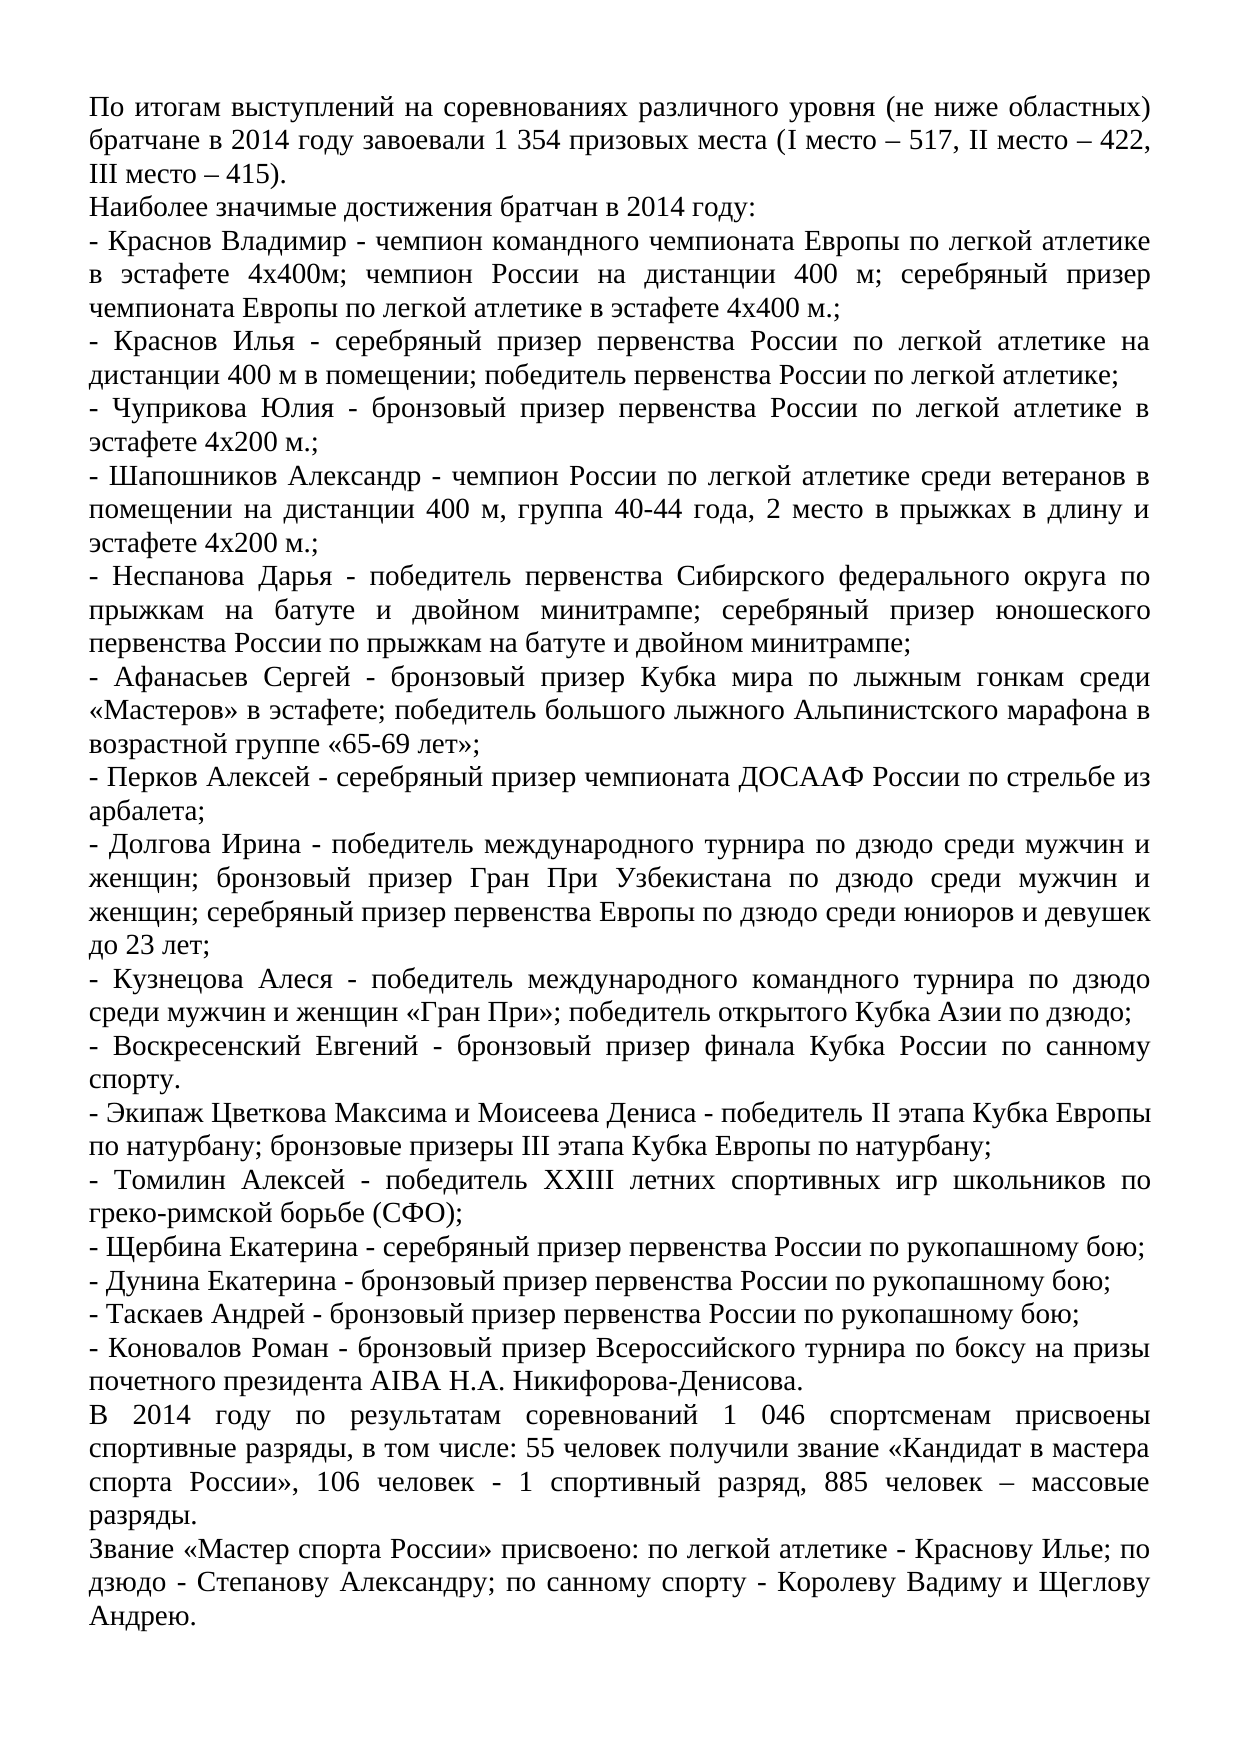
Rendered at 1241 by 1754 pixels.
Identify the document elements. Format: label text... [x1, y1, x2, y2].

text - Неспанова Дарья - победитель первенства Сибирского федерального округа по прыжкам на батуте и двойном минитрампе; серебряный призер юношеского первенства России по прыжкам на батуте и двойном минитрампе; [89, 558, 1152, 659]
text - Шапошников Александр - чемпион России по легкой атлетике среди ветеранов в помещении на дистанции 400 м, группа 40-44 года, 2 место в прыжках в длину и эстафете 4х200 м.; [89, 458, 1152, 558]
text - Экипаж Цветкова Максима и Моисеева Дениса - победитель II этапа Кубка Европы по натурбану; бронзовые призеры III этапа Кубка Европы по натурбану; [89, 1095, 1152, 1162]
text - Дунина Екатерина - бронзовый призер первенства России по рукопашному бою; [89, 1263, 1152, 1296]
text - Долгова Ирина - победитель международного турнира по дзюдо среди мужчин и женщин; бронзовый призер Гран При Узбекистана по дзюдо среди мужчин и женщин; серебряный призер первенства Европы по дзюдо среди юниоров и девушек до 23 лет; [89, 827, 1152, 961]
text - Таскаев Андрей - бронзовый призер первенства России по рукопашному бою; [89, 1296, 1152, 1330]
text - Краснов Илья - серебряный призер первенства России по легкой атлетике на дистанции 400 м в помещении; победитель первенства России по легкой атлетике; [89, 323, 1152, 391]
text В 2014 году по результатам соревнований 1 046 спортсменам присвоены спортивные разряды, в том числе: 55 человек получили звание «Кандидат в мастера спорта России», 106 человек - 1 спортивный разряд, 885 человек – массовые разряды. [89, 1397, 1152, 1531]
text - Кузнецова Алеся - победитель международного командного турнира по дзюдо среди мужчин и женщин «Гран При»; победитель открытого Кубка Азии по дзюдо; [89, 961, 1152, 1028]
text - Афанасьев Сергей - бронзовый призер Кубка мира по лыжным гонкам среди «Мастеров» в эстафете; победитель большого лыжного Альпинистского марафона в возрастной группе «65-69 лет»; [89, 659, 1152, 759]
text - Воскресенский Евгений - бронзовый призер финала Кубка России по санному спорту. [89, 1028, 1152, 1095]
text - Перков Алексей - серебряный призер чемпионата ДОСААФ России по стрельбе из арбалета; [89, 759, 1152, 827]
text По итогам выступлений на соревнованиях различного уровня (не ниже областных) братчане в 2014 году завоевали 1 354 призовых места (I место – 517, II место – 422, III место – 415). [89, 89, 1152, 189]
text - Щербина Екатерина - серебряный призер первенства России по рукопашному бою; [89, 1229, 1152, 1263]
text - Коновалов Роман - бронзовый призер Всероссийского турнира по боксу на призы почетного президента AIBA Н.А. Никифорова-Денисова. [89, 1330, 1152, 1397]
text - Краснов Владимир - чемпион командного чемпионата Европы по легкой атлетике в эстафете 4х400м; чемпион России на дистанции 400 м; серебряный призер чемпионата Европы по легкой атлетике в эстафете 4х400 м.; [89, 223, 1152, 323]
text Наиболее значимые достижения братчан в 2014 году: [89, 189, 1152, 223]
text Звание «Мастер спорта России» присвоено: по легкой атлетике - Краснову Илье; по дзюдо - Степанову Александру; по санному спорту - Королеву Вадиму и Щеглову Андрею. [89, 1531, 1152, 1632]
text - Томилин Алексей - победитель XXIII летних спортивных игр школьников по греко-римской борьбе (СФО); [89, 1162, 1152, 1229]
text - Чуприкова Юлия - бронзовый призер первенства России по легкой атлетике в эстафете 4х200 м.; [89, 391, 1152, 458]
